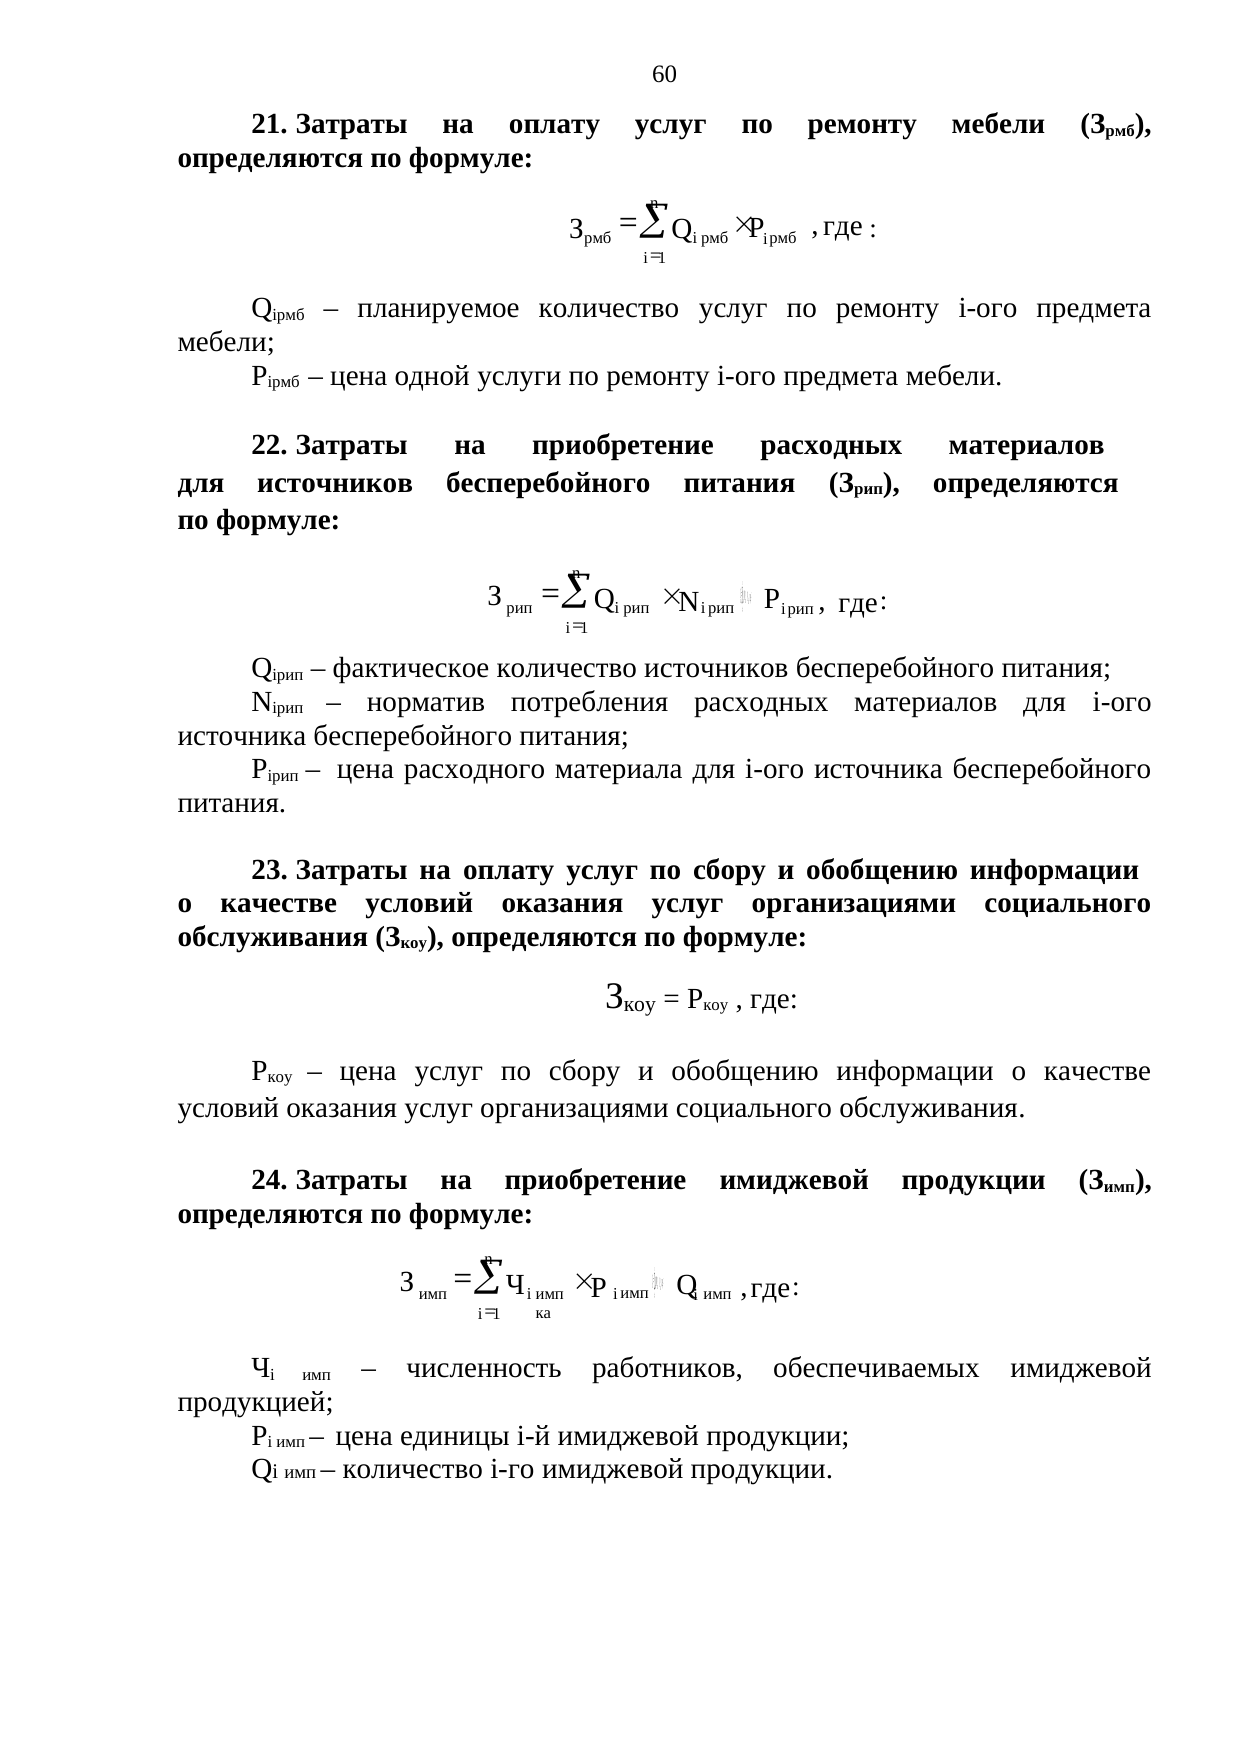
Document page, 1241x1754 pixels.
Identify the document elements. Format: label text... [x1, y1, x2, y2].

text Qi имп – количество i-го имиджевой продукции. [177, 1451, 1152, 1485]
text Piрип – цена расходного материала для i-ого источника бесперебойного питания. [177, 751, 1152, 818]
text Pi имп – цена единицы i-й имиджевой продукции; [177, 1418, 1152, 1451]
text Piрмб – цена одной услуги по ремонту i-ого предмета мебели. [177, 358, 1152, 391]
list Затраты на приобретение имиджевой продукции (Зимп), определяются по формуле: [177, 1162, 1152, 1229]
list Затраты на оплату услуг по ремонту мебели (Зрмб), определяются по формуле: [177, 106, 1152, 173]
text Pкоу – цена услуг по сбору и обобщению информации о качестве условий оказания услуг организациями социального обслуживания. [177, 1050, 1152, 1125]
list Затраты на приобретение расходных материалов для источников бесперебойного питания (Зрип), определяются по формуле: [177, 425, 1152, 537]
text Niрип – норматив потребления расходных материалов для i-ого источника бесперебойного питания; [177, 684, 1152, 751]
list Затраты на оплату услуг по сбору и обобщению информации о качестве условий оказания услуг организациями социального обслуживания (Зкоу), определяются по формуле: [177, 852, 1152, 952]
text Зкоу = Pкоу , где: [177, 973, 1152, 1016]
text Qiрип – фактическое количество источников бесперебойного питания; [177, 651, 1152, 684]
text Qiрмб – планируемое количество услуг по ремонту i-ого предмета мебели; [177, 291, 1152, 358]
text Чi имп – численность работников, обеспечиваемых имиджевой продукцией; [177, 1351, 1152, 1418]
